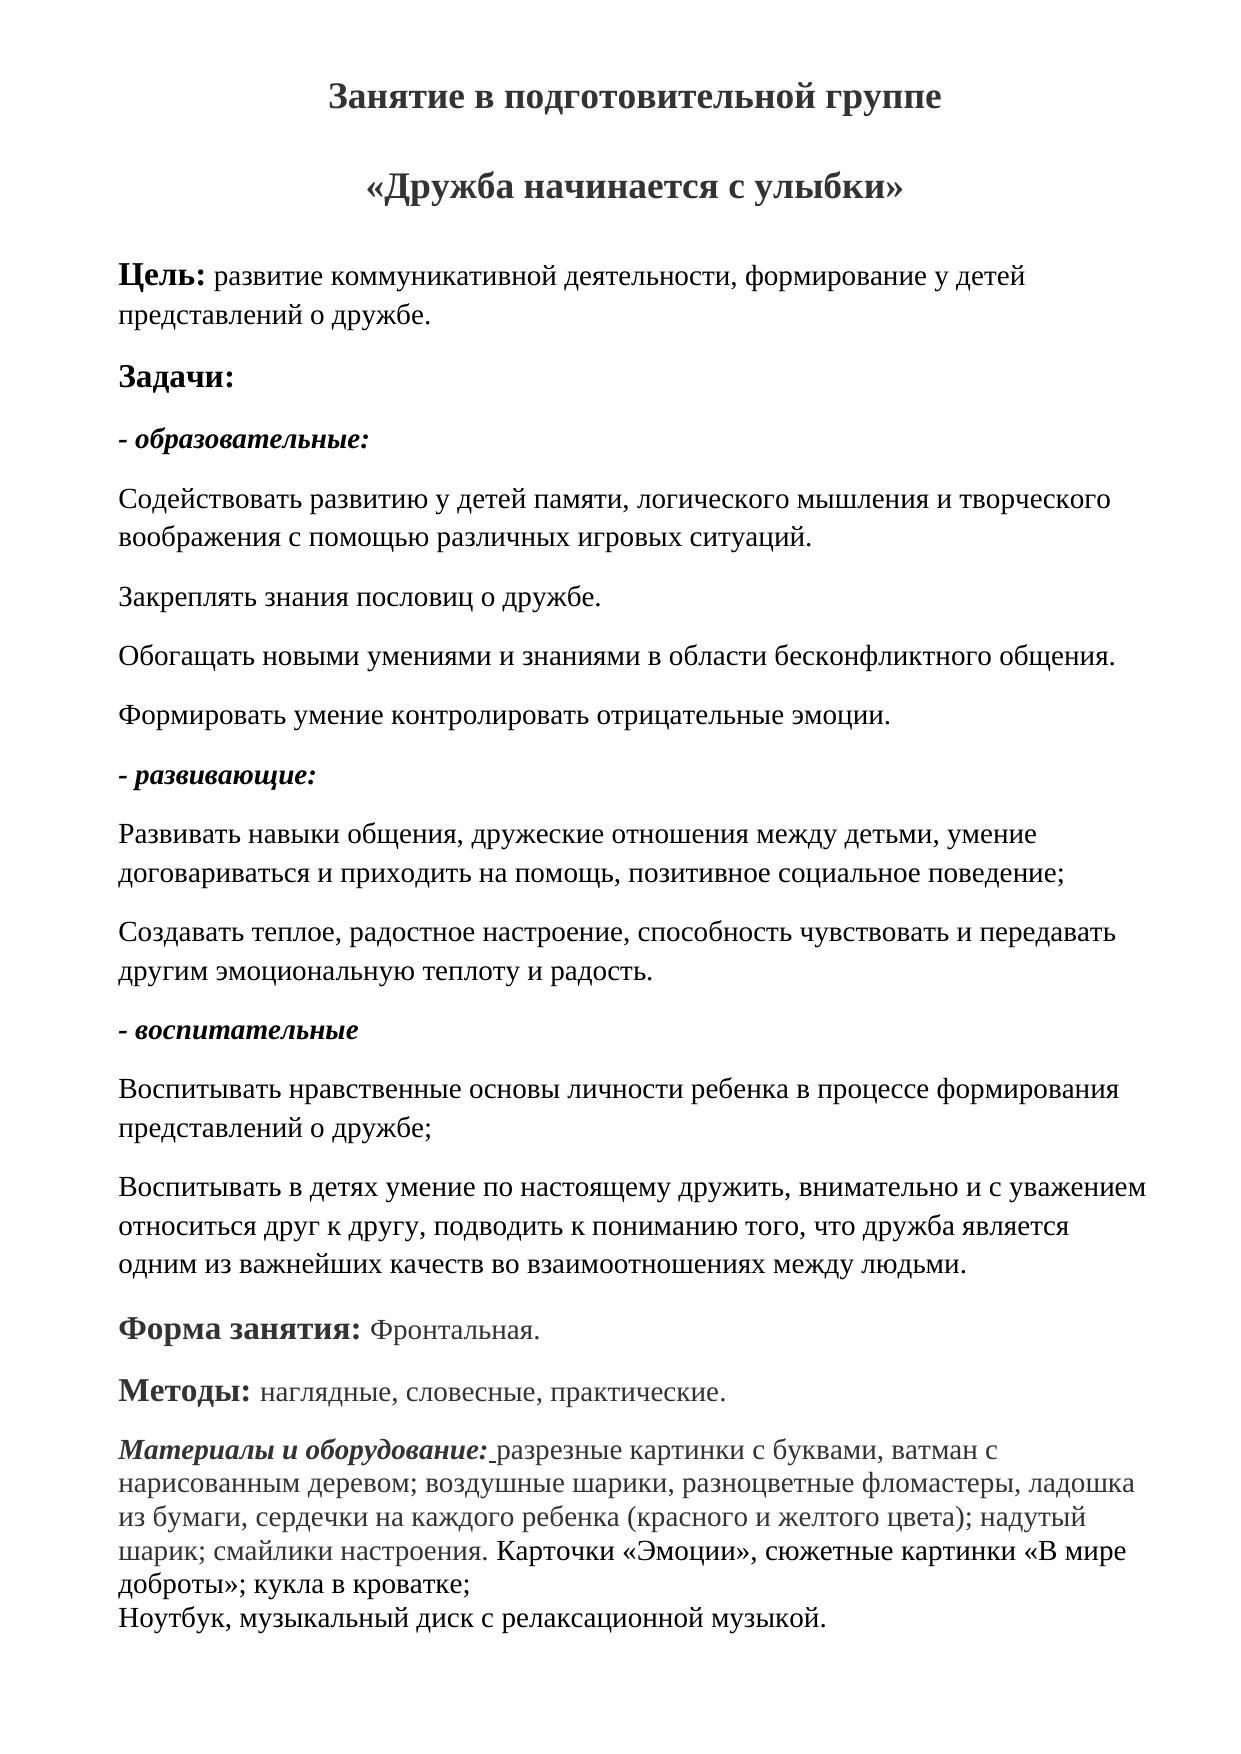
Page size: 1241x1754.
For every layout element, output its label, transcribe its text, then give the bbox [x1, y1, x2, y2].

text Обогащать новыми умениями и знаниями в области бесконфликтного общения. [118, 638, 1152, 672]
text - развивающие: [118, 757, 1152, 790]
text «Дружба начинается с улыбки» [118, 164, 1152, 207]
text Воспитывать в детях умение по настоящему дружить, внимательно и с уважением относиться друг к другу, подводить к пониманию того, что дружба является одним из важнейших качеств во взаимоотношениях между людьми. [118, 1169, 1152, 1280]
text Занятие в подготовительной группе [118, 74, 1152, 117]
text Цель: развитие коммуникативной деятельности, формирование у детей представлений о дружбе. [118, 254, 1152, 331]
text Материалы и оборудование: разрезные картинки с буквами, ватман с нарисованным деревом; воздушные шарики, разноцветные фломастеры, ладошка из бумаги, сердечки на каждого ребенка (красного и желтого цвета); надутый шарик; смайлики настроения. Карточки «Эмоции», сюжетные картинки «В мире доброты»; кукла в кроватке; [118, 1432, 1152, 1600]
text - образовательные: [118, 421, 1152, 455]
text Ноутбук, музыкальный диск с релаксационной музыкой. [118, 1600, 1152, 1633]
text Воспитывать нравственные основы личности ребенка в процессе формирования представлений о дружбе; [118, 1071, 1152, 1143]
text Методы: наглядные, словесные, практические. [118, 1370, 1152, 1408]
text Закреплять знания пословиц о дружбе. [118, 579, 1152, 612]
text Формировать умение контролировать отрицательные эмоции. [118, 697, 1152, 731]
text Развивать навыки общения, дружеские отношения между детьми, умение договариваться и приходить на помощь, позитивное социальное поведение; [118, 816, 1152, 888]
text Форма занятия: Фронтальная. [118, 1308, 1152, 1347]
text Создавать теплое, радостное настроение, способность чувствовать и передавать другим эмоциональную теплоту и радость. [118, 914, 1152, 986]
text - воспитательные [118, 1012, 1152, 1046]
text Содействовать развитию у детей памяти, логического мышления и творческого воображения с помощью различных игровых ситуаций. [118, 481, 1152, 553]
text Задачи: [118, 357, 1152, 395]
